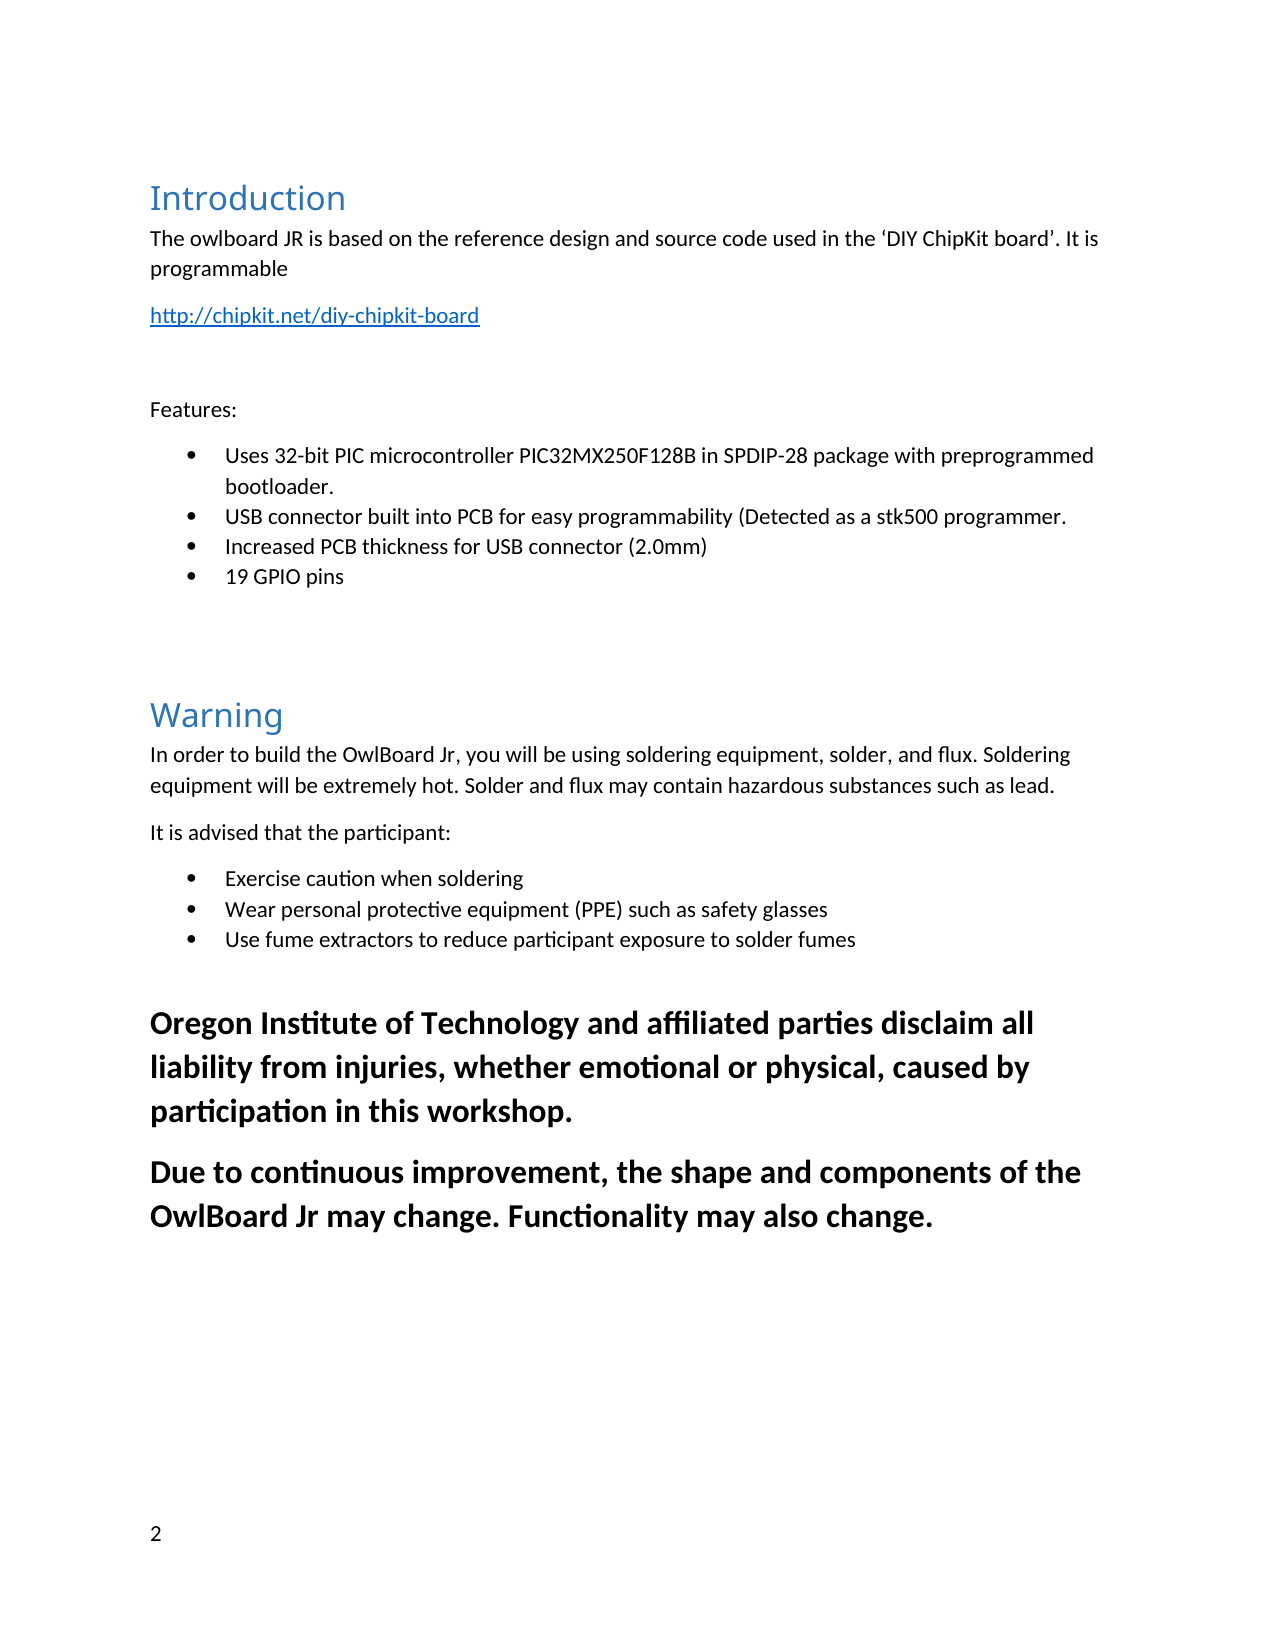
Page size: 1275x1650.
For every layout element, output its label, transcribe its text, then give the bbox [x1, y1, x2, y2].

text Oregon Institute of Technology and affiliated parties disclaim all liability from injuries, whether emotional or physical, caused by participation in this workshop. [150, 1002, 1125, 1131]
list USB connector built into PCB for easy programmability (Detected as a stk500 programmer. [187, 502, 1125, 530]
text In order to build the OwlBoard Jr, you will be using soldering equipment, solder, and flux. Soldering equipment will be extremely hot. Solder and flux may contain hazardous substances such as lead. [150, 741, 1125, 799]
text Due to continuous improvement, the shape and components of the OwlBoard Jr may change. Functionality may also change. [150, 1151, 1125, 1235]
text The owlboard JR is based on the reference design and source code used in the ‘DIY ChipKit board’. It is programmable [150, 224, 1125, 282]
list Use fume extractors to reduce participant exposure to solder fumes [187, 925, 1125, 953]
list Uses 32-bit PIC microcontroller PIC32MX250F128B in SPDIP-28 package with preprogrammed bootloader. [187, 442, 1125, 500]
list Exercise caution when soldering [187, 864, 1125, 893]
list Wear personal protective equipment (PPE) such as safety glasses [187, 895, 1125, 923]
text Features: [150, 395, 1125, 423]
subtitle Introduction [150, 175, 1125, 220]
text http://chipkit.net/diy-chipkit-board [150, 301, 1125, 329]
subtitle Warning [150, 692, 1125, 737]
list Increased PCB thickness for USB connector (2.0mm) [187, 532, 1125, 560]
text It is advised that the participant: [150, 818, 1125, 846]
list 19 GPIO pins [187, 562, 1125, 591]
